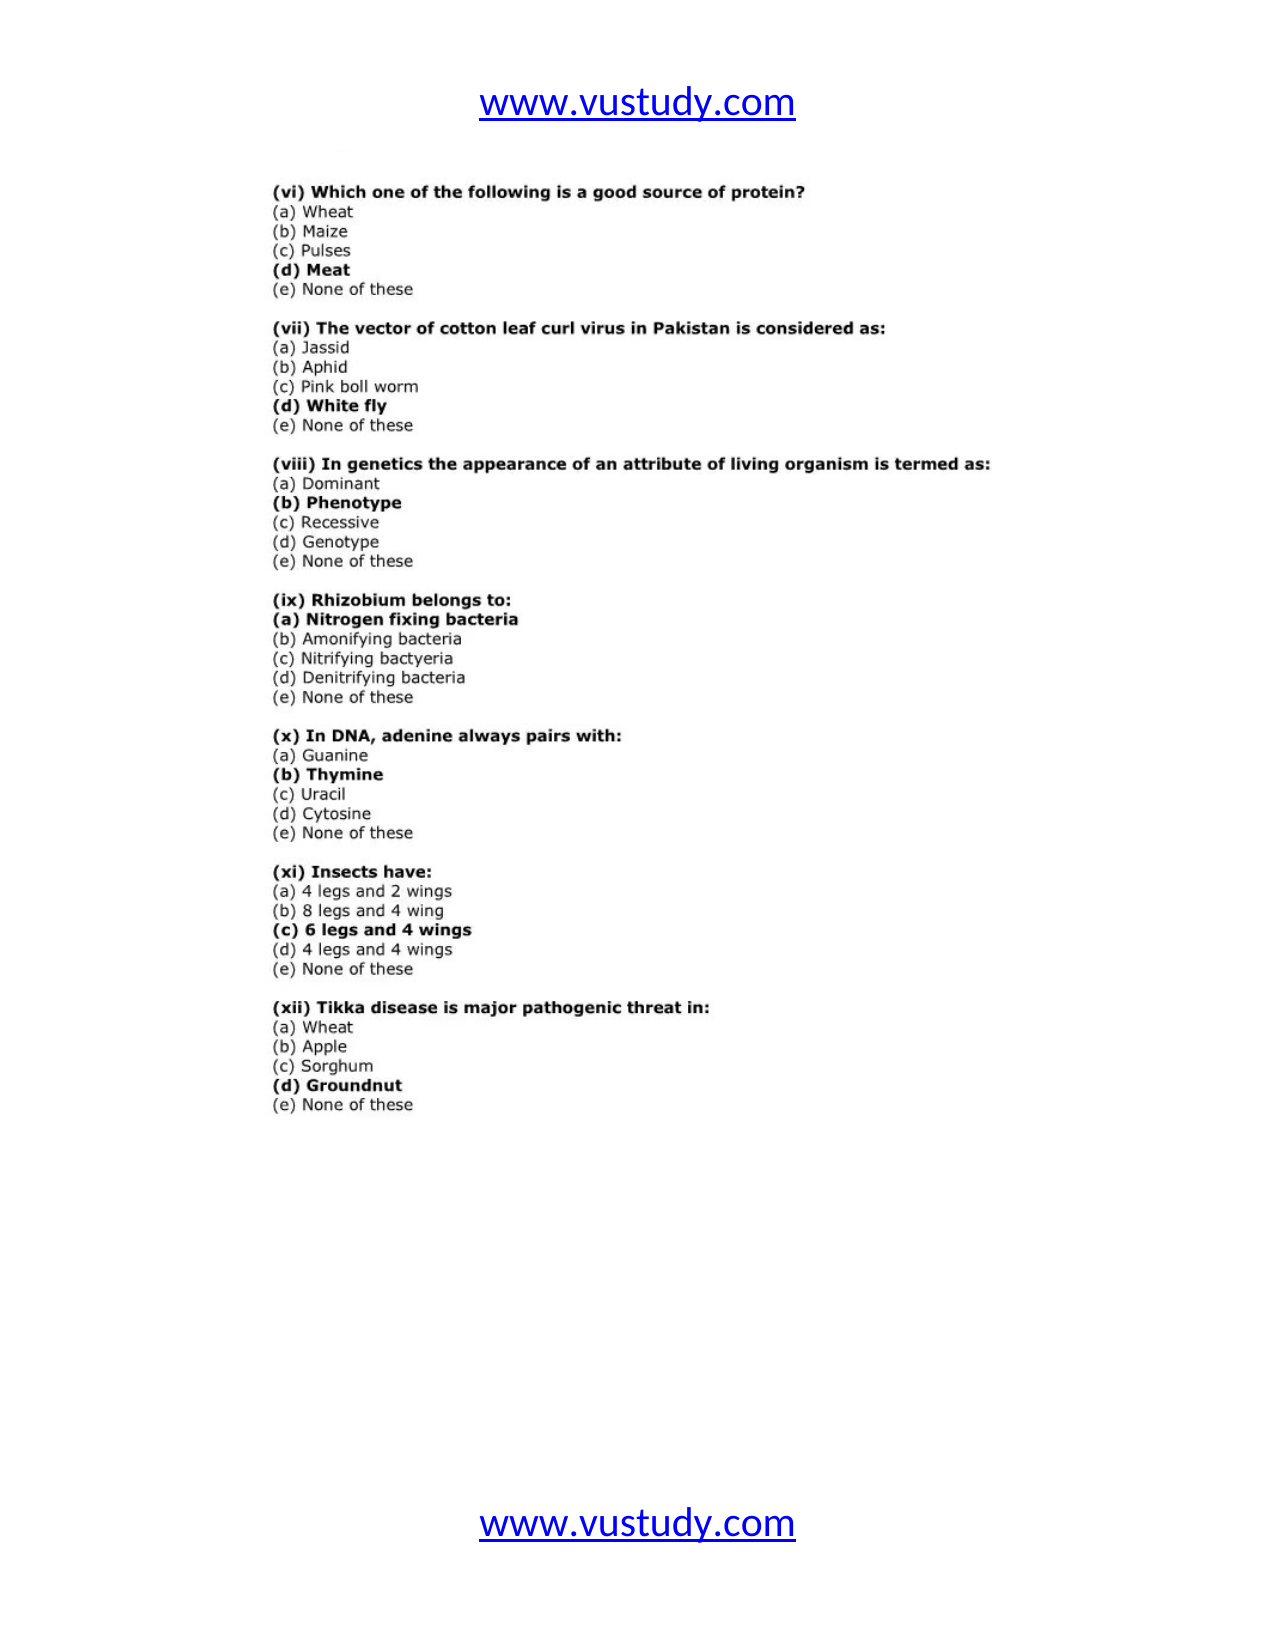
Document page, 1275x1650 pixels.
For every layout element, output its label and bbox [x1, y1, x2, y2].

picture [150, 150, 1125, 1170]
